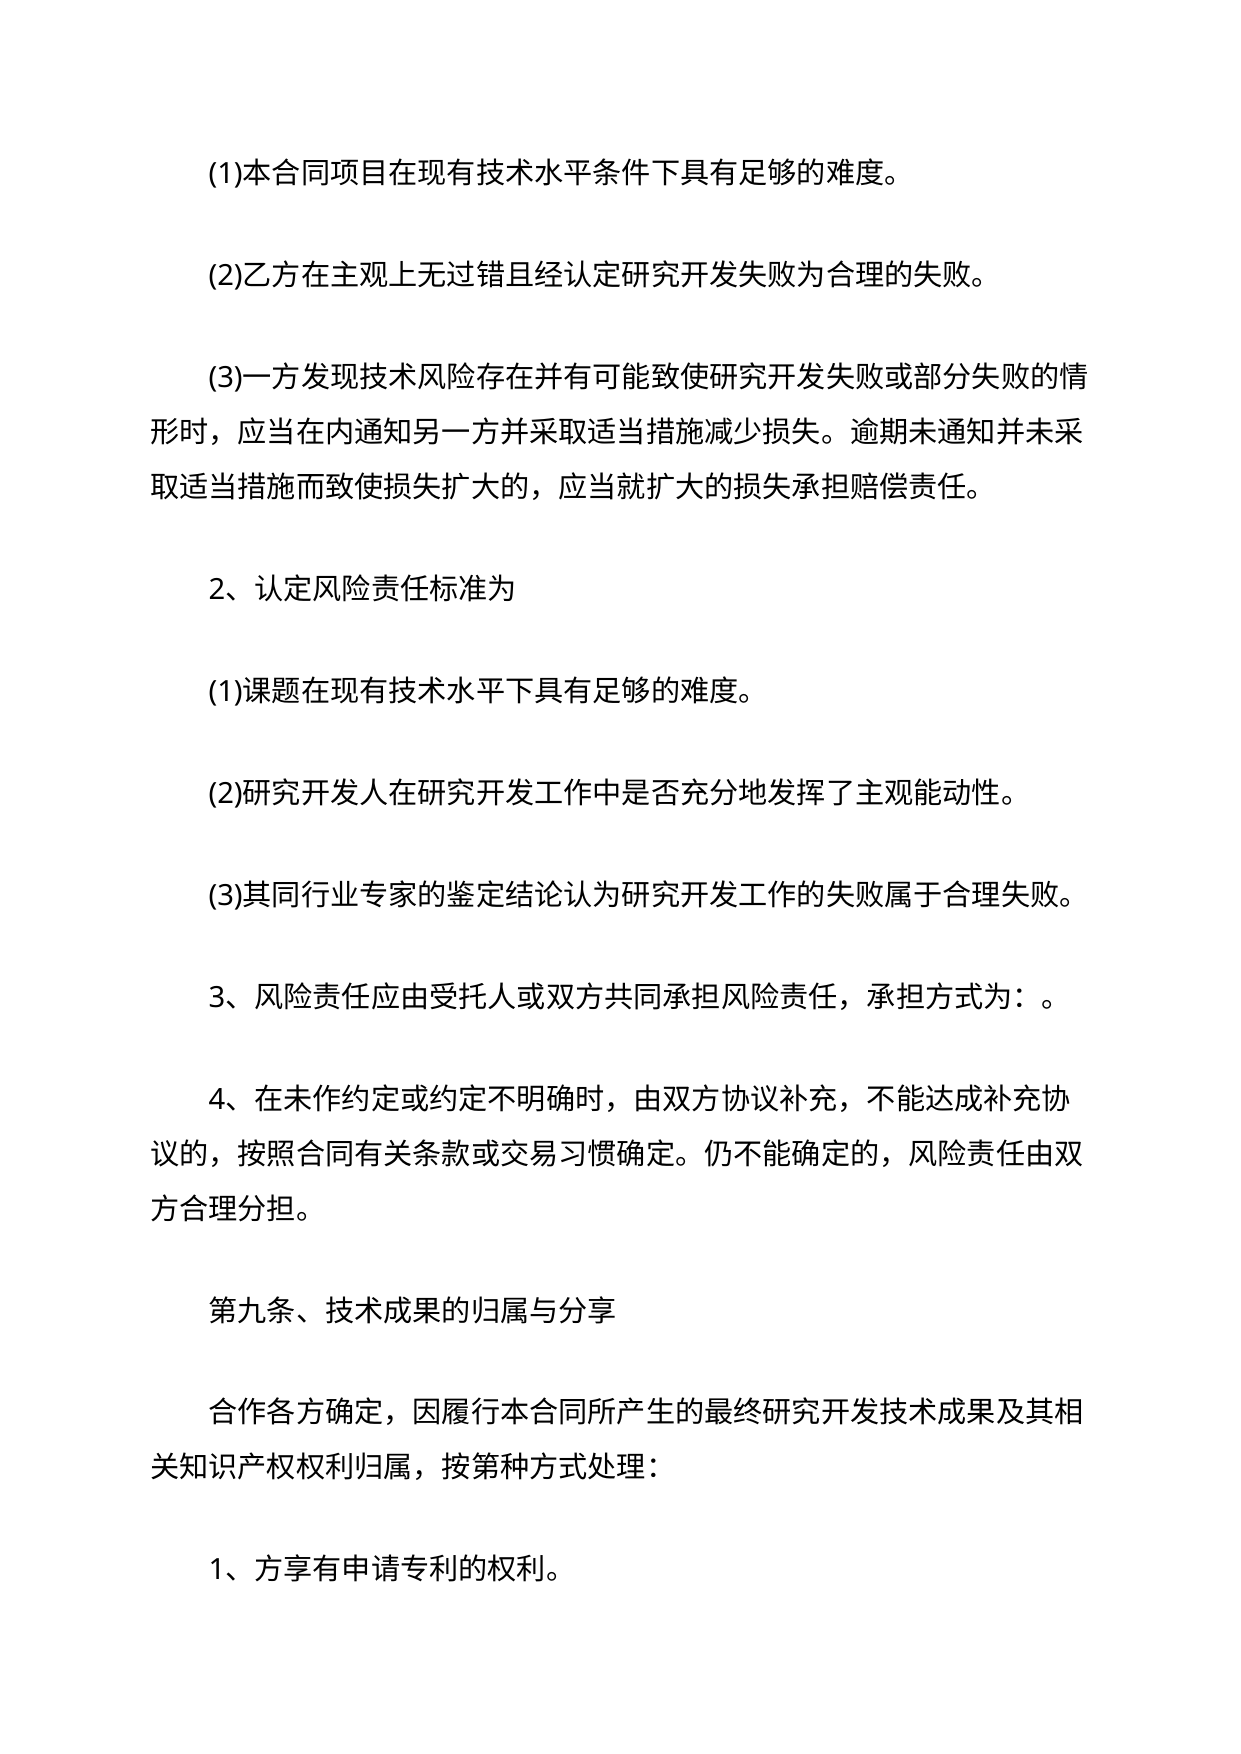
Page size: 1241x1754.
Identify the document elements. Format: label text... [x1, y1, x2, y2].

text (3)一方发现技术风险存在并有可能致使研究开发失败或部分失败的情形时，应当在内通知另一方并采取适当措施减少损失。逾期未通知并未采取适当措施而致使损失扩大的，应当就扩大的损失承担赔偿责任。 [150, 354, 1090, 506]
text (2)研究开发人在研究开发工作中是否充分地发挥了主观能动性。 [150, 769, 1090, 812]
text (1)课题在现有技术水平下具有足够的难度。 [150, 668, 1090, 710]
text (1)本合同项目在现有技术水平条件下具有足够的难度。 [150, 150, 1090, 192]
text 2、认定风险责任标准为 [150, 566, 1090, 608]
text 1、方享有申请专利的权利。 [150, 1546, 1090, 1588]
text (3)其同行业专家的鉴定结论认为研究开发工作的失败属于合理失败。 [150, 872, 1090, 914]
text 合作各方确定，因履行本合同所产生的最终研究开发技术成果及其相关知识产权权利归属，按第种方式处理： [150, 1389, 1090, 1486]
text (2)乙方在主观上无过错且经认定研究开发失败为合理的失败。 [150, 252, 1090, 294]
text 3、风险责任应由受托人或双方共同承担风险责任，承担方式为：。 [150, 973, 1090, 1016]
text 第九条、技术成果的归属与分享 [150, 1287, 1090, 1329]
text 4、在未作约定或约定不明确时，由双方协议补充，不能达成补充协议的，按照合同有关条款或交易习惯确定。仍不能确定的，风险责任由双方合理分担。 [150, 1076, 1090, 1228]
